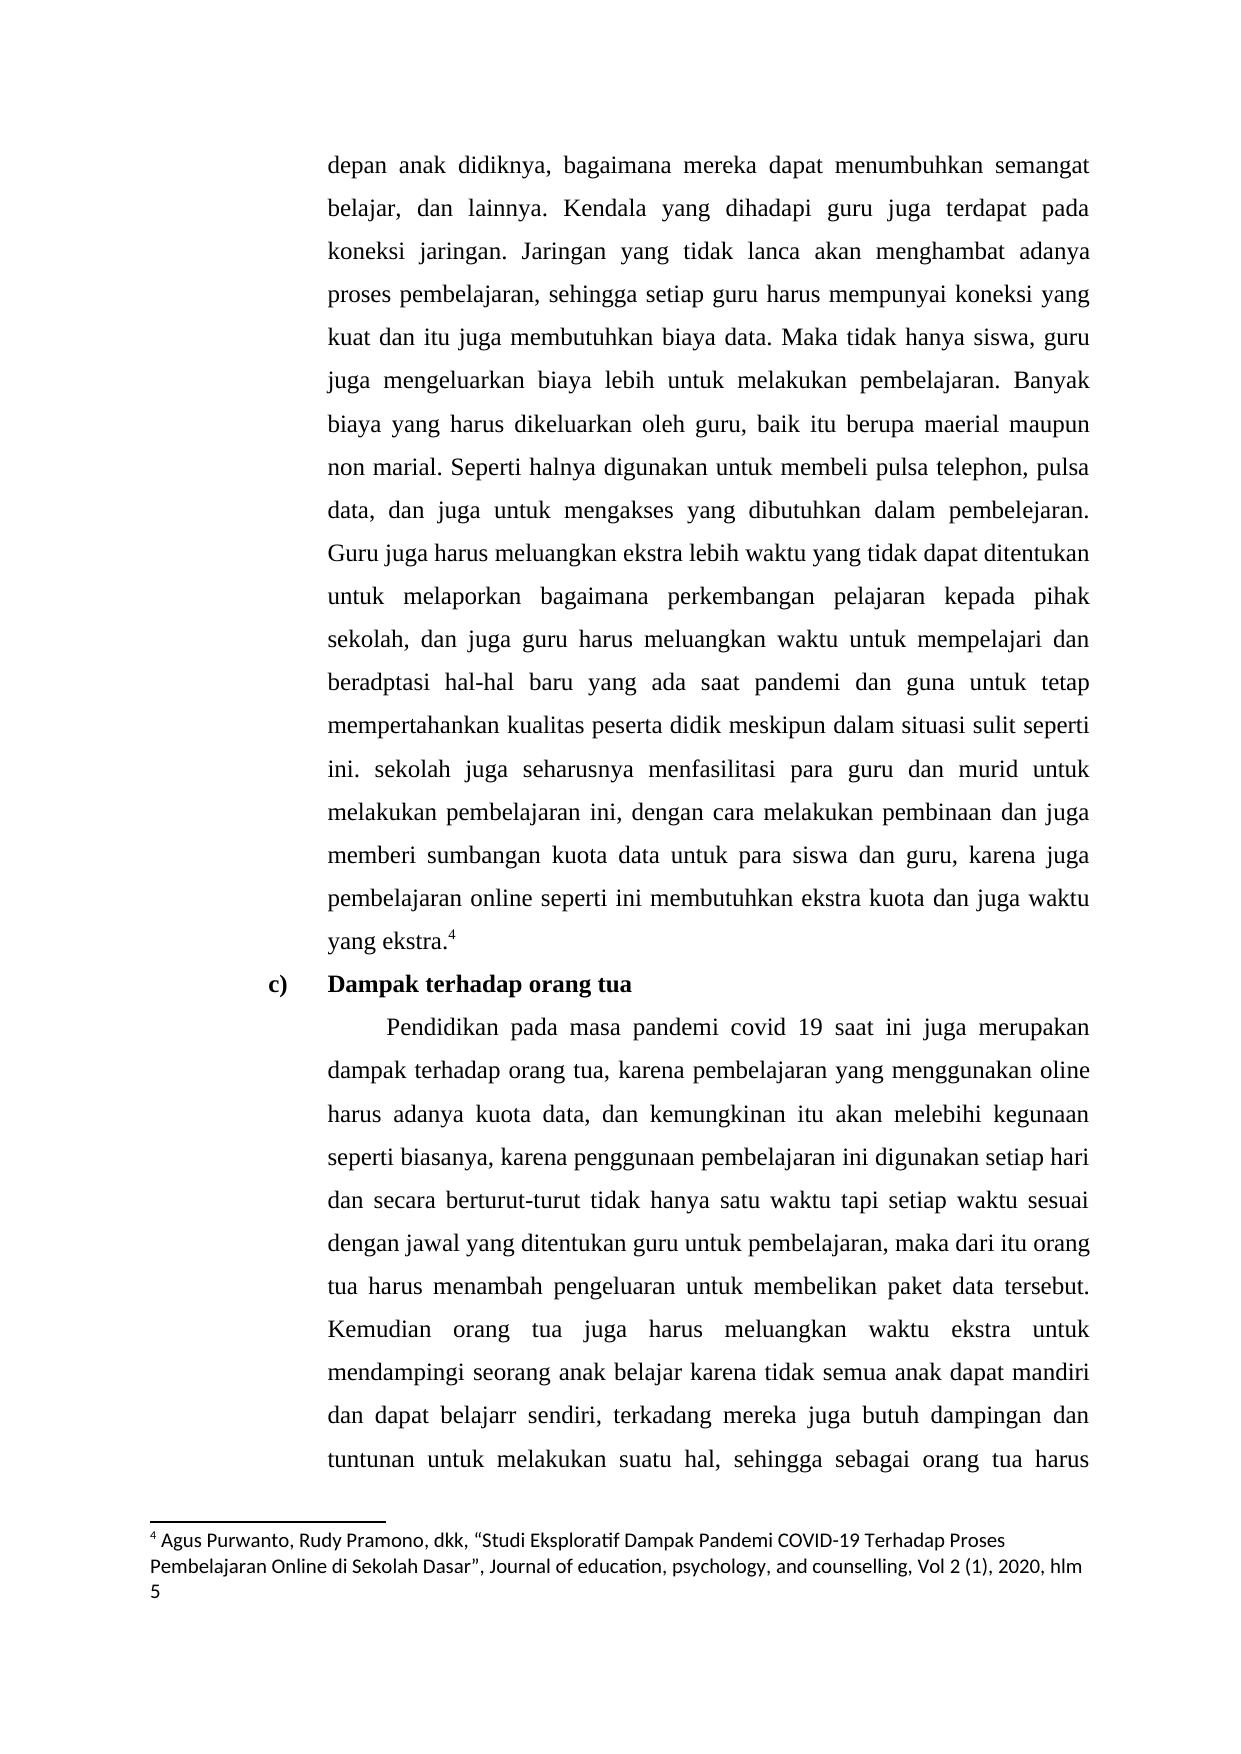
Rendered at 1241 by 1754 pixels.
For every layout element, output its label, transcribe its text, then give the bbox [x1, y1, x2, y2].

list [327, 150, 1090, 955]
list Dampak terhadap orang tua [268, 969, 1090, 998]
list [327, 1012, 1090, 1472]
